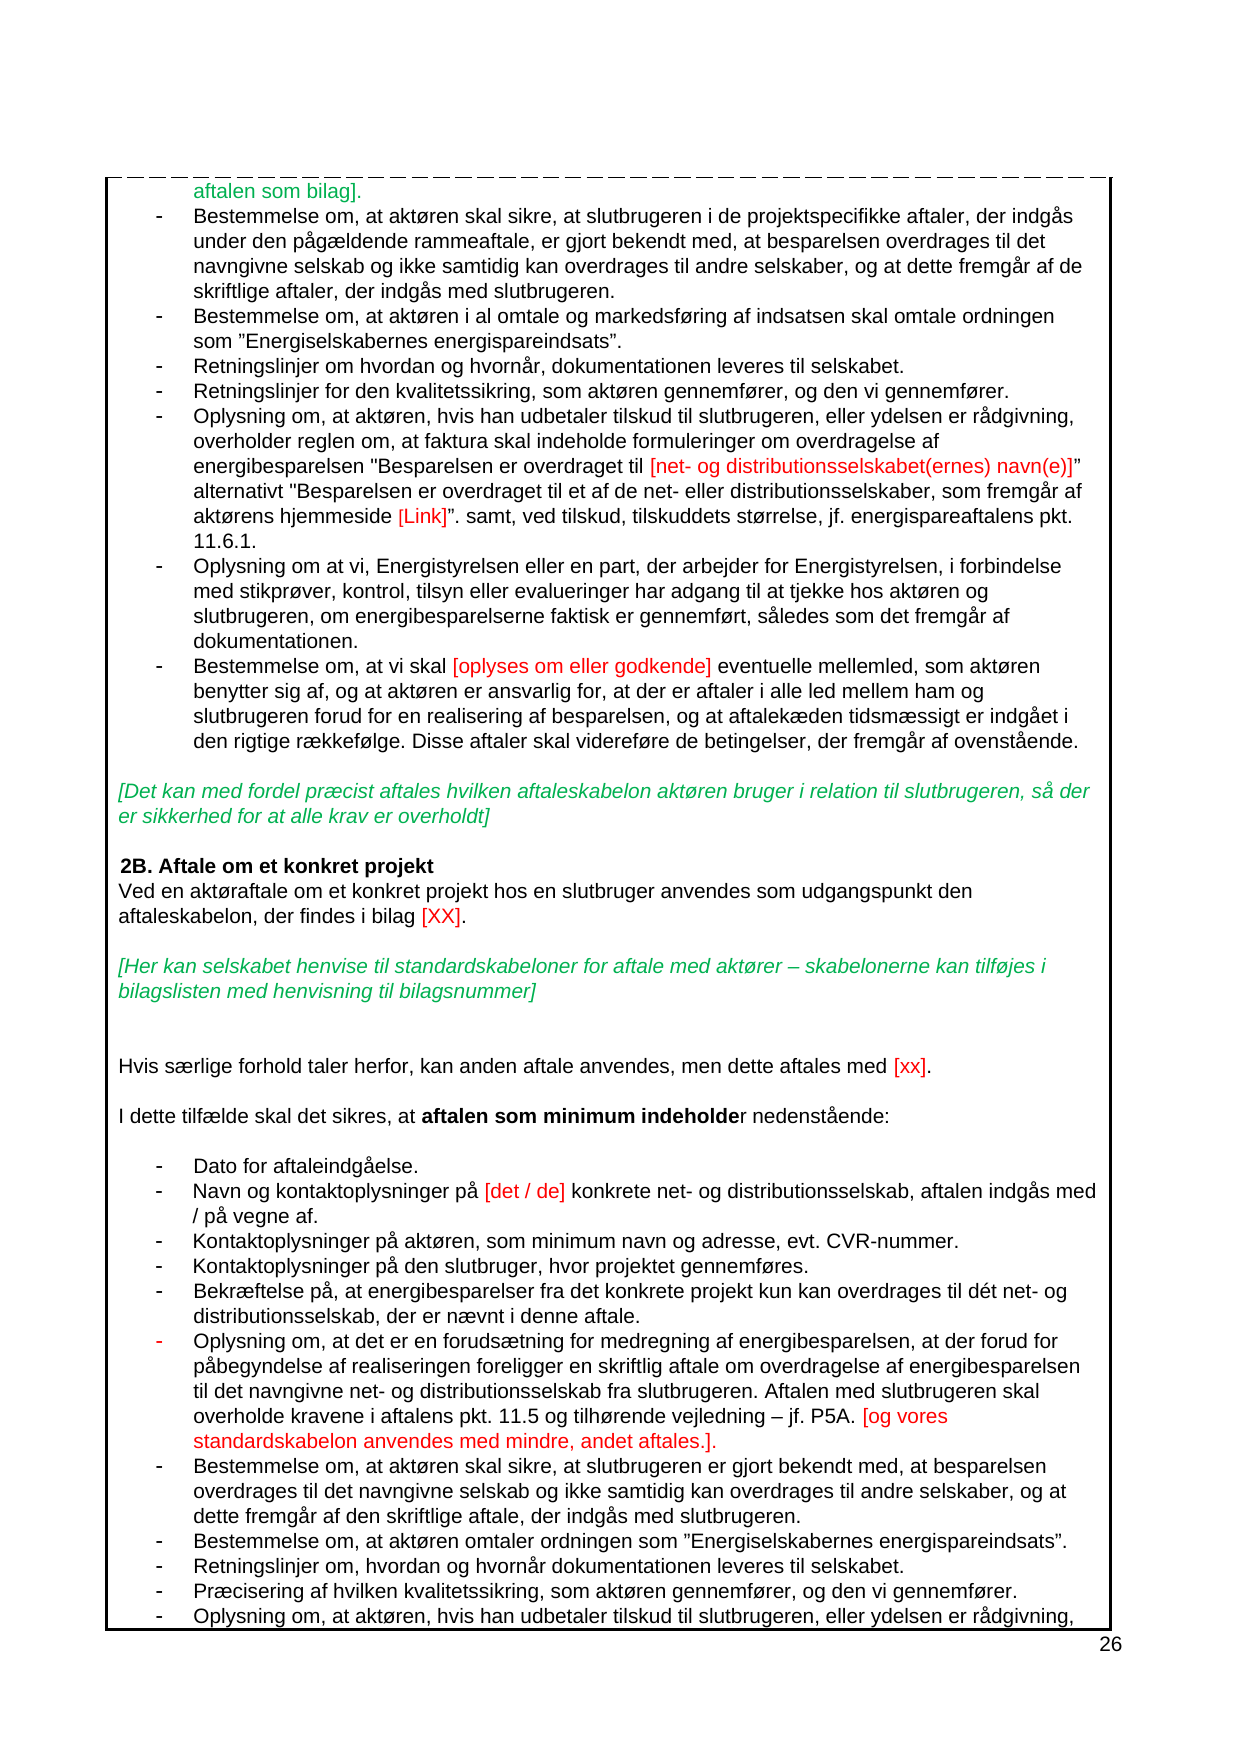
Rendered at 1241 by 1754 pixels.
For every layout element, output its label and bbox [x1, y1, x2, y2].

table_cell [108, 177, 1109, 1628]
